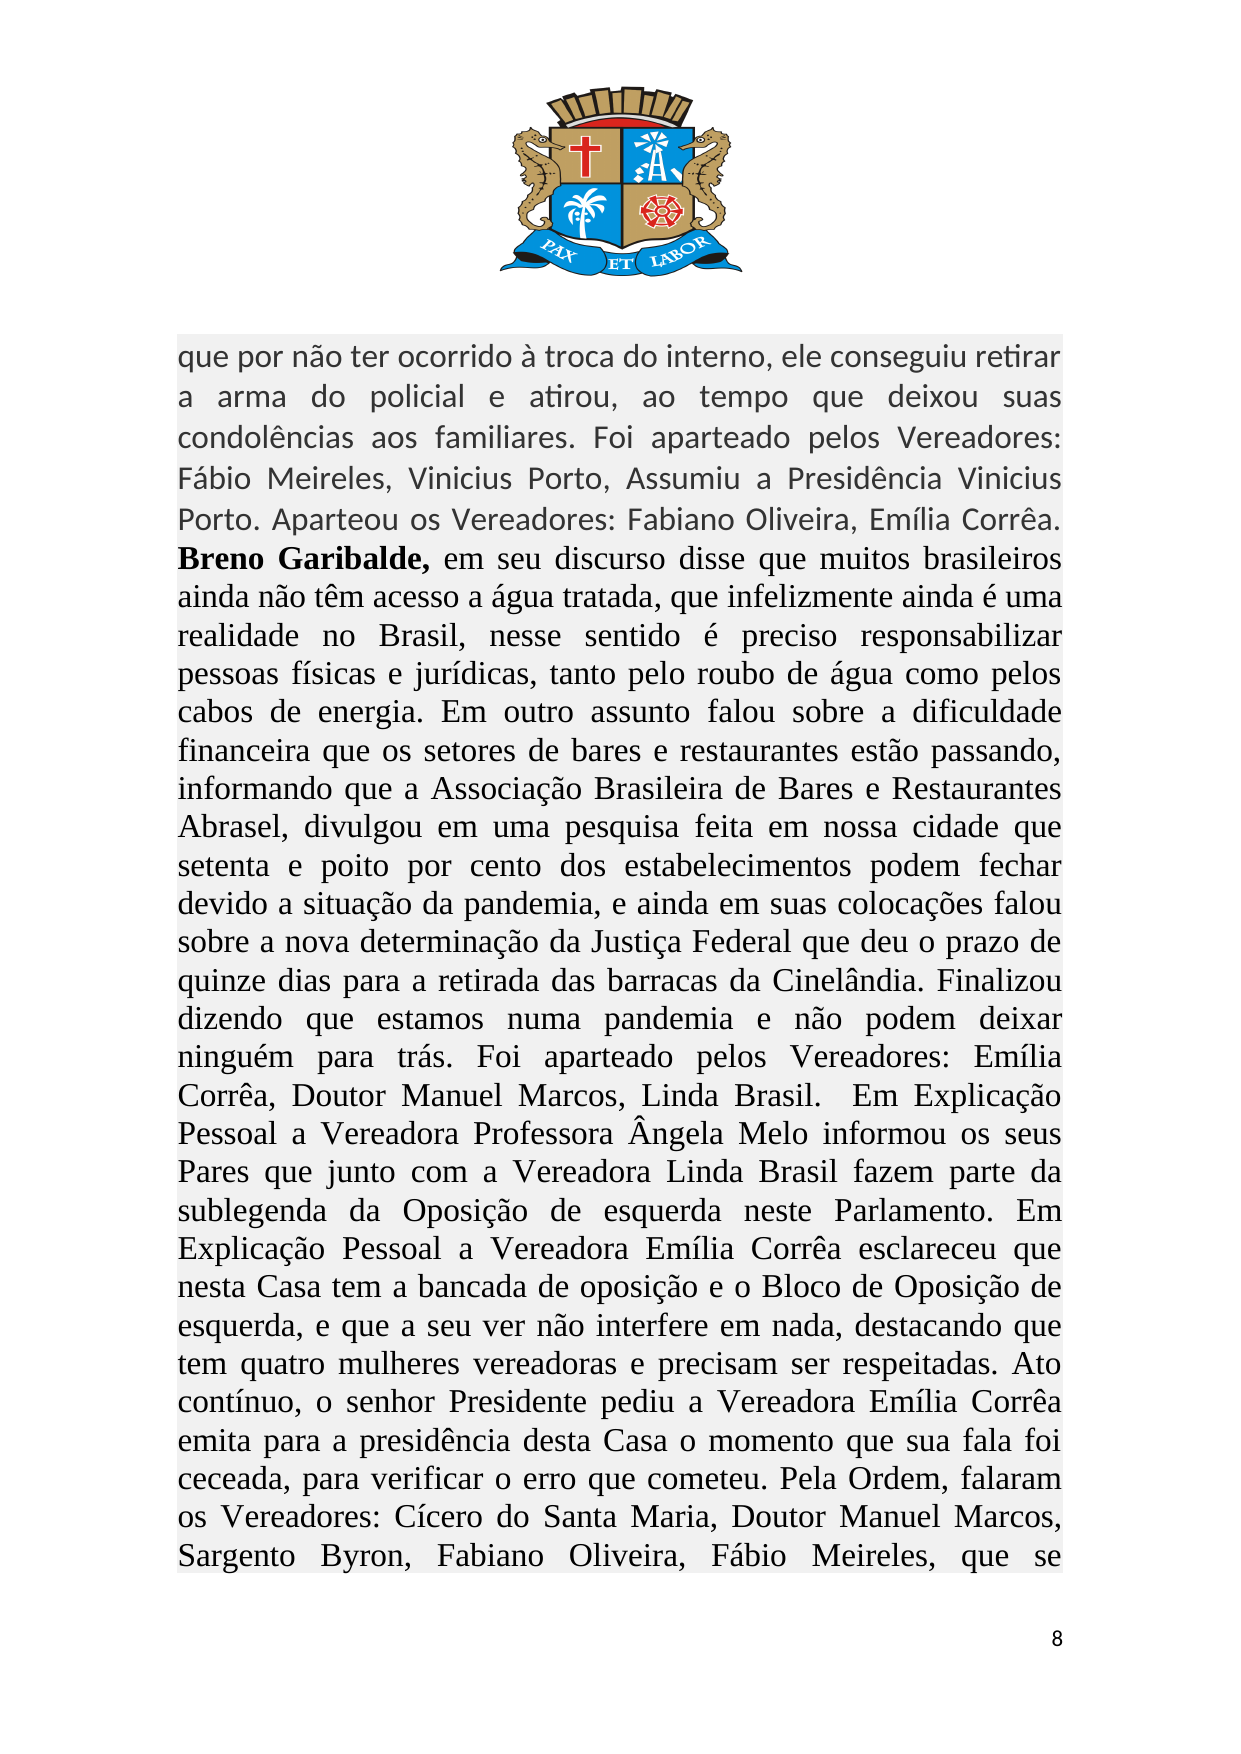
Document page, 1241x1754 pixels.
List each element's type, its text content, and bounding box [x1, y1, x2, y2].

picture [488, 73, 753, 307]
